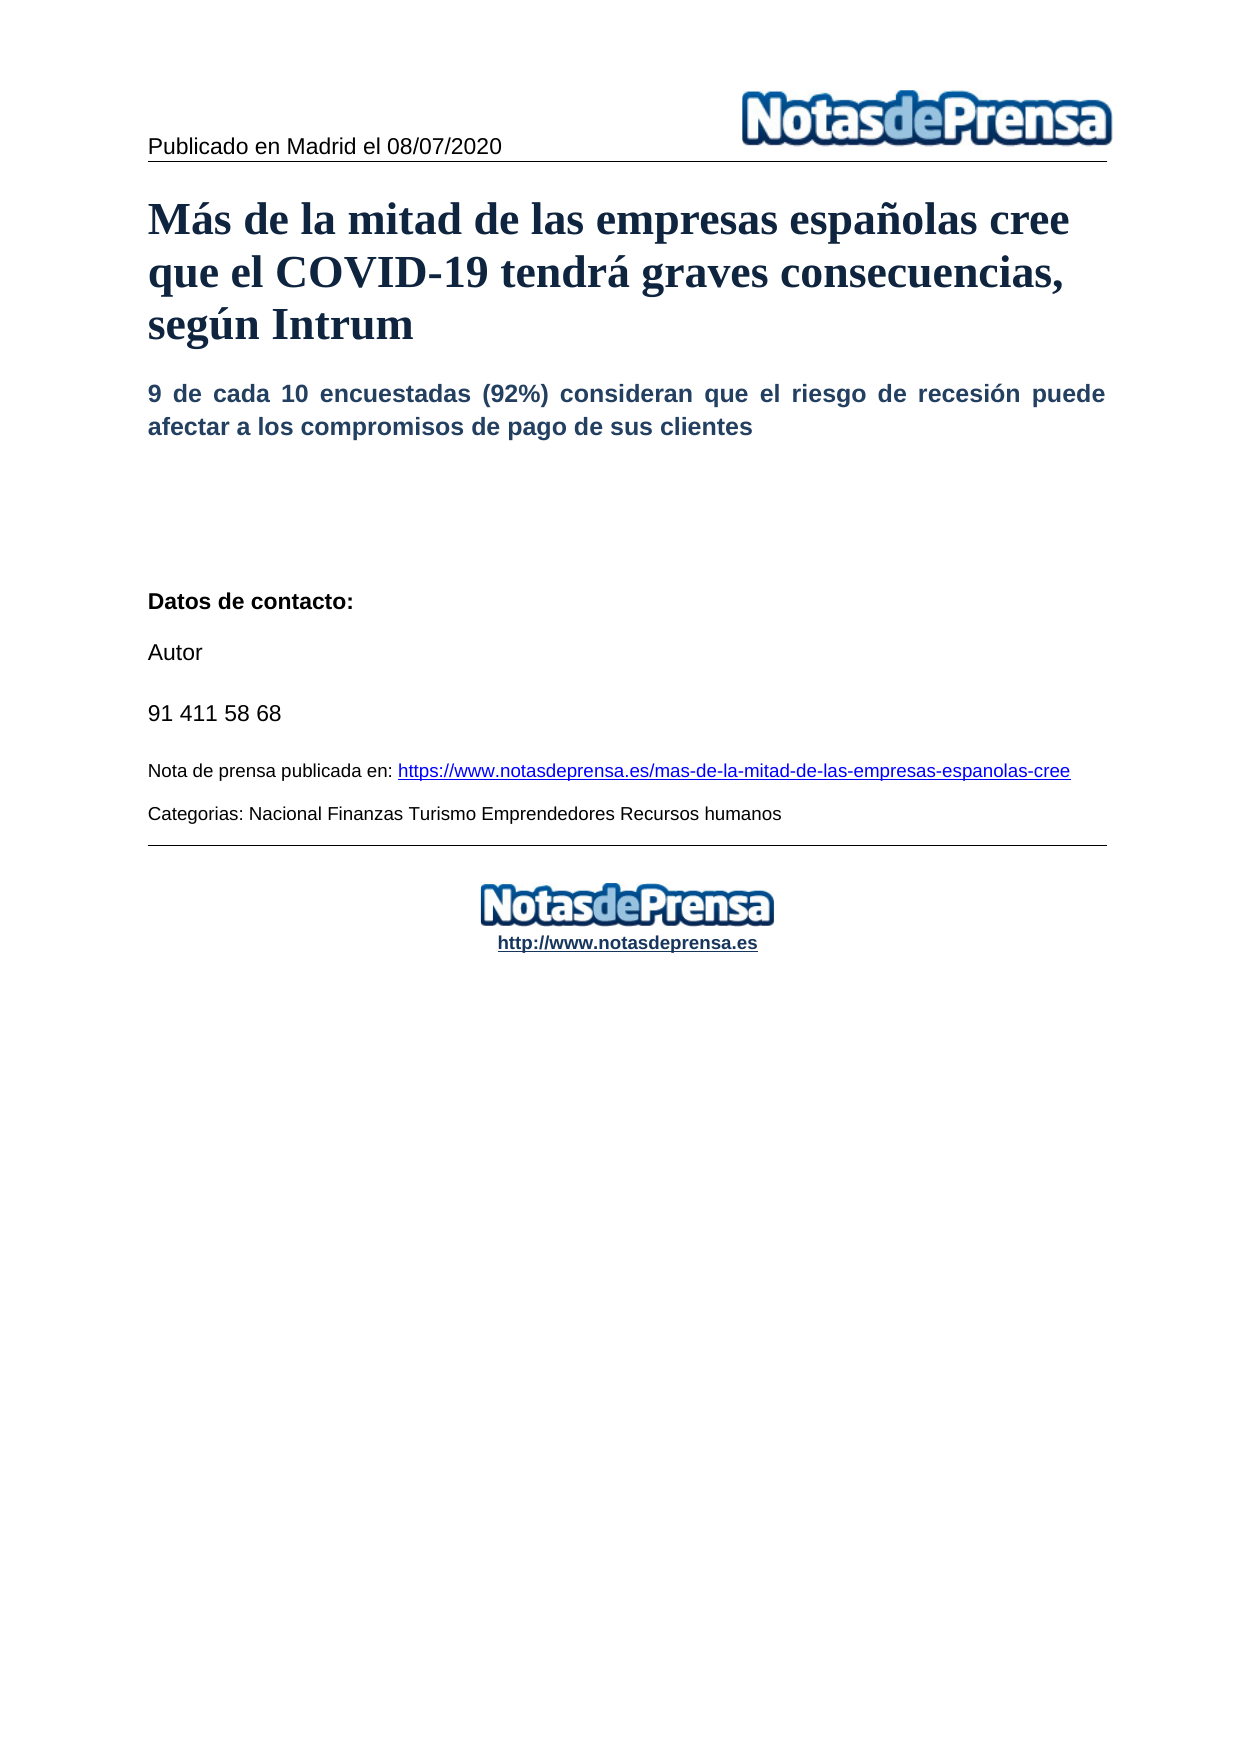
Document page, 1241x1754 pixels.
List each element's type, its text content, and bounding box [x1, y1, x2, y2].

text Nota de prensa publicada en: https://www.notasdeprensa.es/mas-de-la-mitad-de-las-empresas-espanolas-cree [148, 760, 1107, 782]
text Categorias: Nacional Finanzas Turismo Emprendedores Recursos humanos [148, 802, 1107, 824]
subtitle Más de la mitad de las empresas españolas cree que el COVID-19 tendrá graves consecuencias, según Intrum [148, 192, 1107, 350]
picture [480, 882, 775, 928]
picture [742, 90, 1113, 148]
text http://www.notasdeprensa.es [148, 932, 1107, 953]
text Publicado en Madrid el 08/07/2020 [148, 133, 1107, 161]
text Datos de contacto: [148, 588, 1107, 614]
text 91 411 58 68 [148, 699, 1063, 726]
text Autor [148, 639, 1063, 666]
subtitle 9 de cada 10 encuestadas (92%) consideran que el riesgo de recesión puede afectar a los compromisos de pago de sus clientes [148, 379, 1107, 441]
